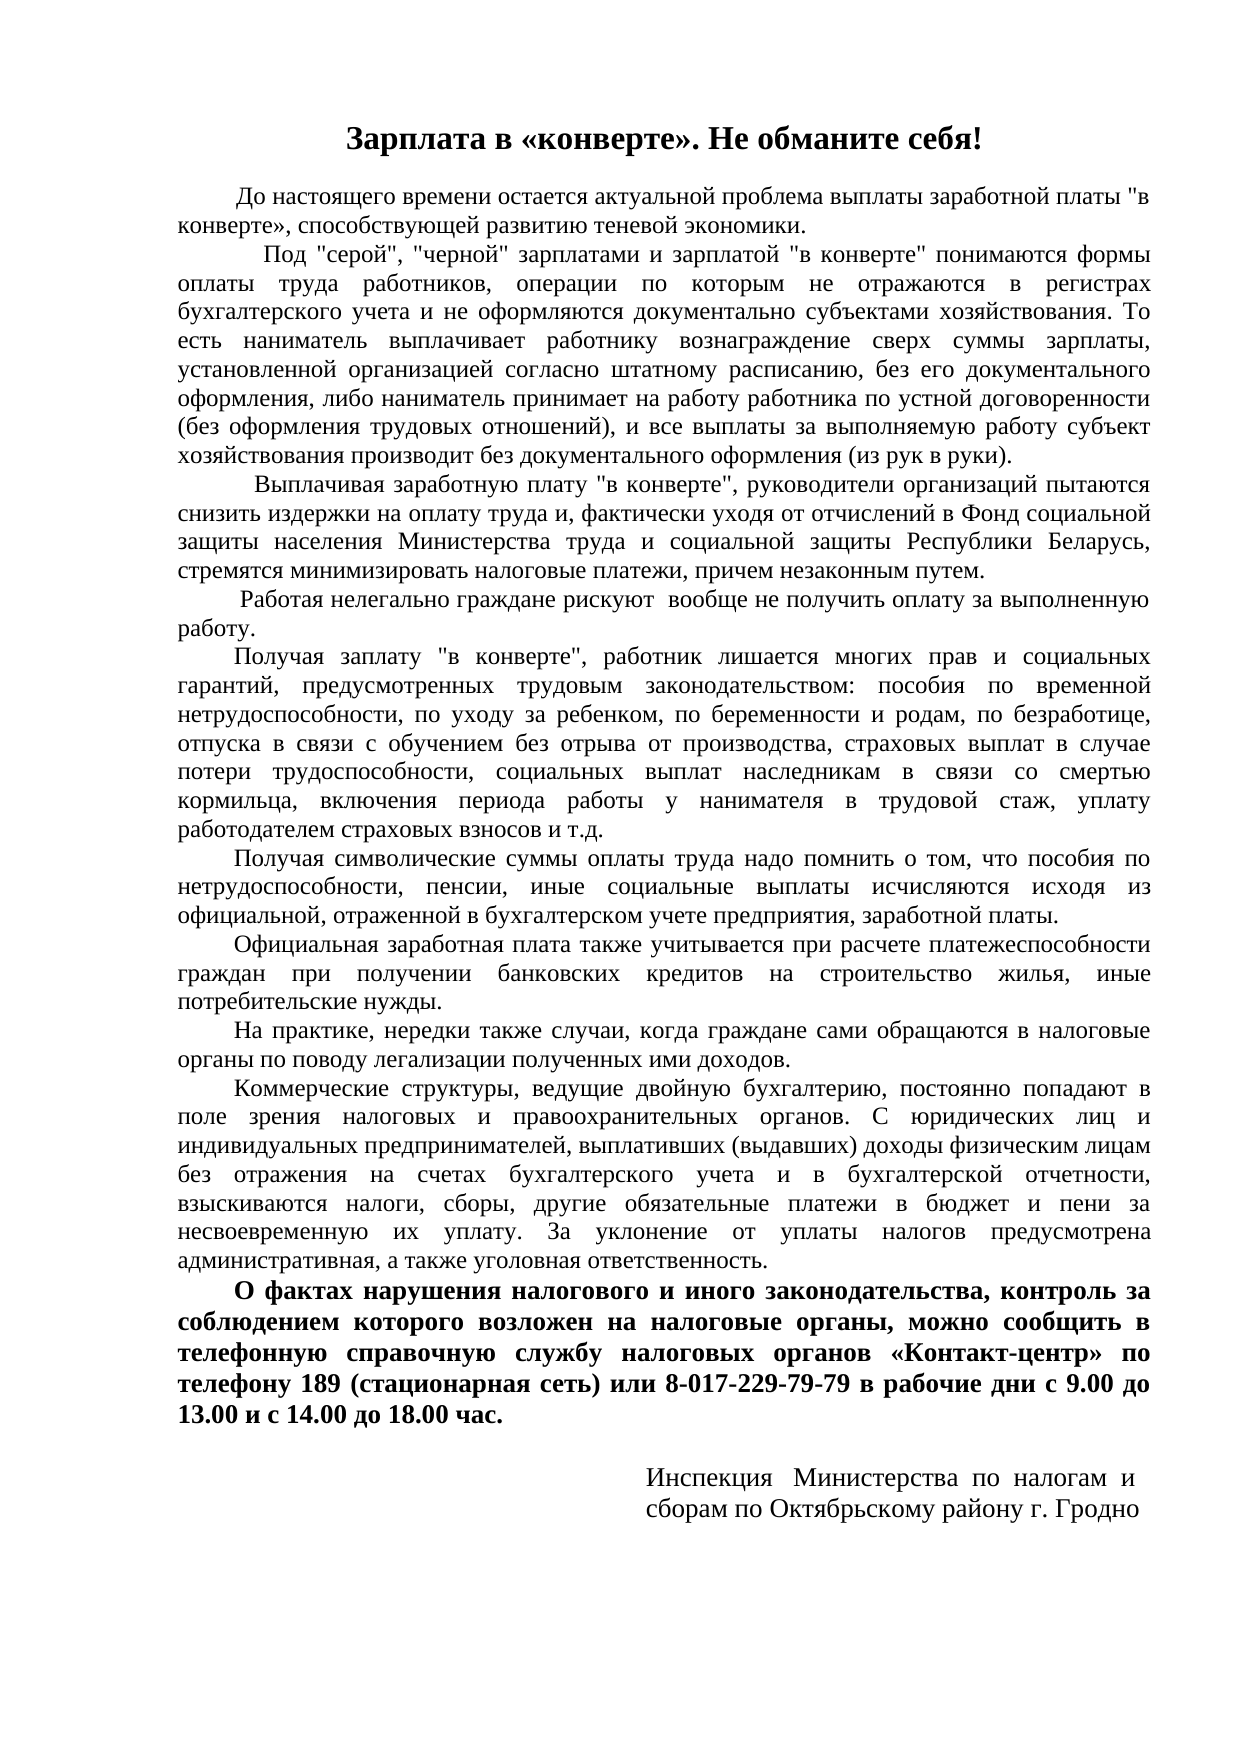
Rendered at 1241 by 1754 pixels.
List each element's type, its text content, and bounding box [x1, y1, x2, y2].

text До настоящего времени остается актуальной проблема выплаты заработной платы "в конверте», способствующей развитию теневой экономики. [177, 181, 1152, 239]
text Выплачивая заработную плату "в конверте", руководители организаций пытаются снизить издержки на оплату труда и, фактически уходя от отчислений в Фонд социальной защиты населения Министерства труда и социальной защиты Республики Беларусь, стремятся минимизировать налоговые платежи, причем незаконным путем. [177, 469, 1152, 584]
text Работая нелегально граждане рискуют вообще не получить оплату за выполненную работу. [177, 584, 1152, 641]
text Официальная заработная плата также учитывается при расчете платежеспособности граждан при получении банковских кредитов на строительство жилья, иные потребительские нужды. [177, 929, 1152, 1015]
text Зарплата в «конверте». Не обманите себя! [177, 118, 1152, 156]
text Получая символические суммы оплаты труда надо помнить о том, что пособия по нетрудоспособности, пенсии, иные социальные выплаты исчисляются исходя из официальной, отраженной в бухгалтерском учете предприятия, заработной платы. [177, 843, 1152, 929]
text Инспекция Министерства по налогам и [177, 1461, 1152, 1492]
text Коммерческие структуры, ведущие двойную бухгалтерию, постоянно попадают в поле зрения налоговых и правоохранительных органов. С юридических лиц и индивидуальных предпринимателей, выплативших (выдавших) доходы физическим лицам без отражения на счетах бухгалтерского учета и в бухгалтерской отчетности, взыскиваются налоги, сборы, другие обязательные платежи в бюджет и пени за несвоевременную их уплату. За уклонение от уплаты налогов предусмотрена административная, а также уголовная ответственность. [177, 1073, 1152, 1274]
text О фактах нарушения налогового и иного законодательства, контроль за соблюдением которого возложен на налоговые органы, можно сообщить в телефонную справочную службу налоговых органов «Контакт-центр» по телефону 189 (стационарная сеть) или 8-017-229-79-79 в рабочие дни с 9.00 до 13.00 и с 14.00 до 18.00 час. [177, 1274, 1152, 1430]
text Под "серой", "черной" зарплатами и зарплатой "в конверте" понимаются формы оплаты труда работников, операции по которым не отражаются в регистрах бухгалтерского учета и не оформляются документально субъектами хозяйствования. То есть наниматель выплачивает работнику вознаграждение сверх суммы зарплаты, установленной организацией согласно штатному расписанию, без его документального оформления, либо наниматель принимает на работу работника по устной договоренности (без оформления трудовых отношений), и все выплаты за выполняемую работу субъект хозяйствования производит без документального оформления (из рук в руки). [177, 239, 1152, 469]
text сборам по Октябрьскому району г. Гродно [177, 1492, 1152, 1523]
text На практике, нередки также случаи, когда граждане сами обращаются в налоговые органы по поводу легализации полученных ими доходов. [177, 1015, 1152, 1073]
text Получая заплату "в конверте", работник лишается многих прав и социальных гарантий, предусмотренных трудовым законодательством: пособия по временной нетрудоспособности, по уходу за ребенком, по беременности и родам, по безработице, отпуска в связи с обучением без отрыва от производства, страховых выплат в случае потери трудоспособности, социальных выплат наследникам в связи со смертью кормильца, включения периода работы у нанимателя в трудовой стаж, уплату работодателем страховых взносов и т.д. [177, 641, 1152, 843]
